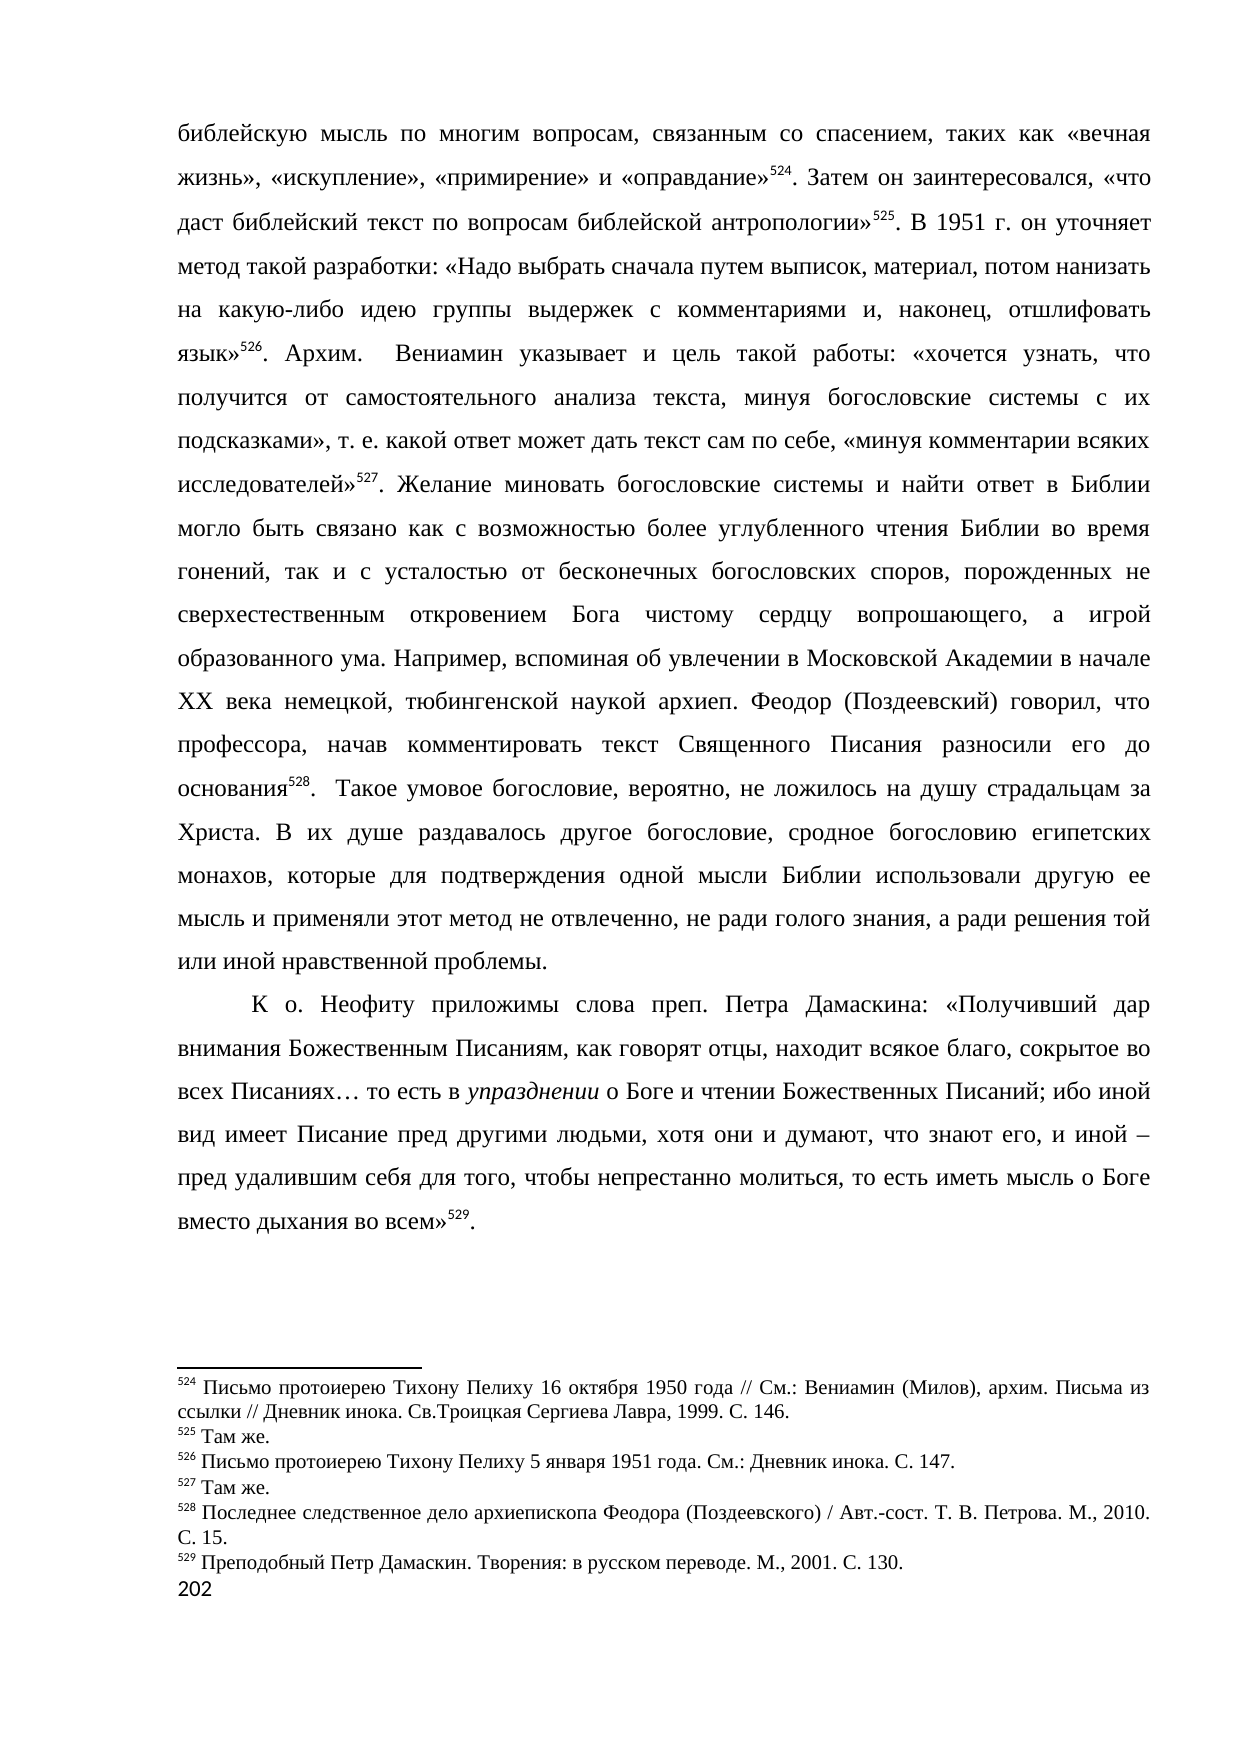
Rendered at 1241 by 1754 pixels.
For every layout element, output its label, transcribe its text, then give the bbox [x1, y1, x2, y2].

text К о. Неофиту приложимы слова преп. Петра Дамаскина: «Получивший дар внимания Божественным Писаниям, как говорят отцы, находит всякое благо, сокрытое во всех Писаниях… то есть в упразднении о Боге и чтении Божественных Писаний; ибо иной вид имеет Писание пред другими людьми, хотя они и думают, что знают его, и иной – пред удалившим себя для того, чтобы непрестанно молиться, то есть иметь мысль о Боге вместо дыхания во всем». [177, 989, 1152, 1236]
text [177, 118, 1152, 975]
